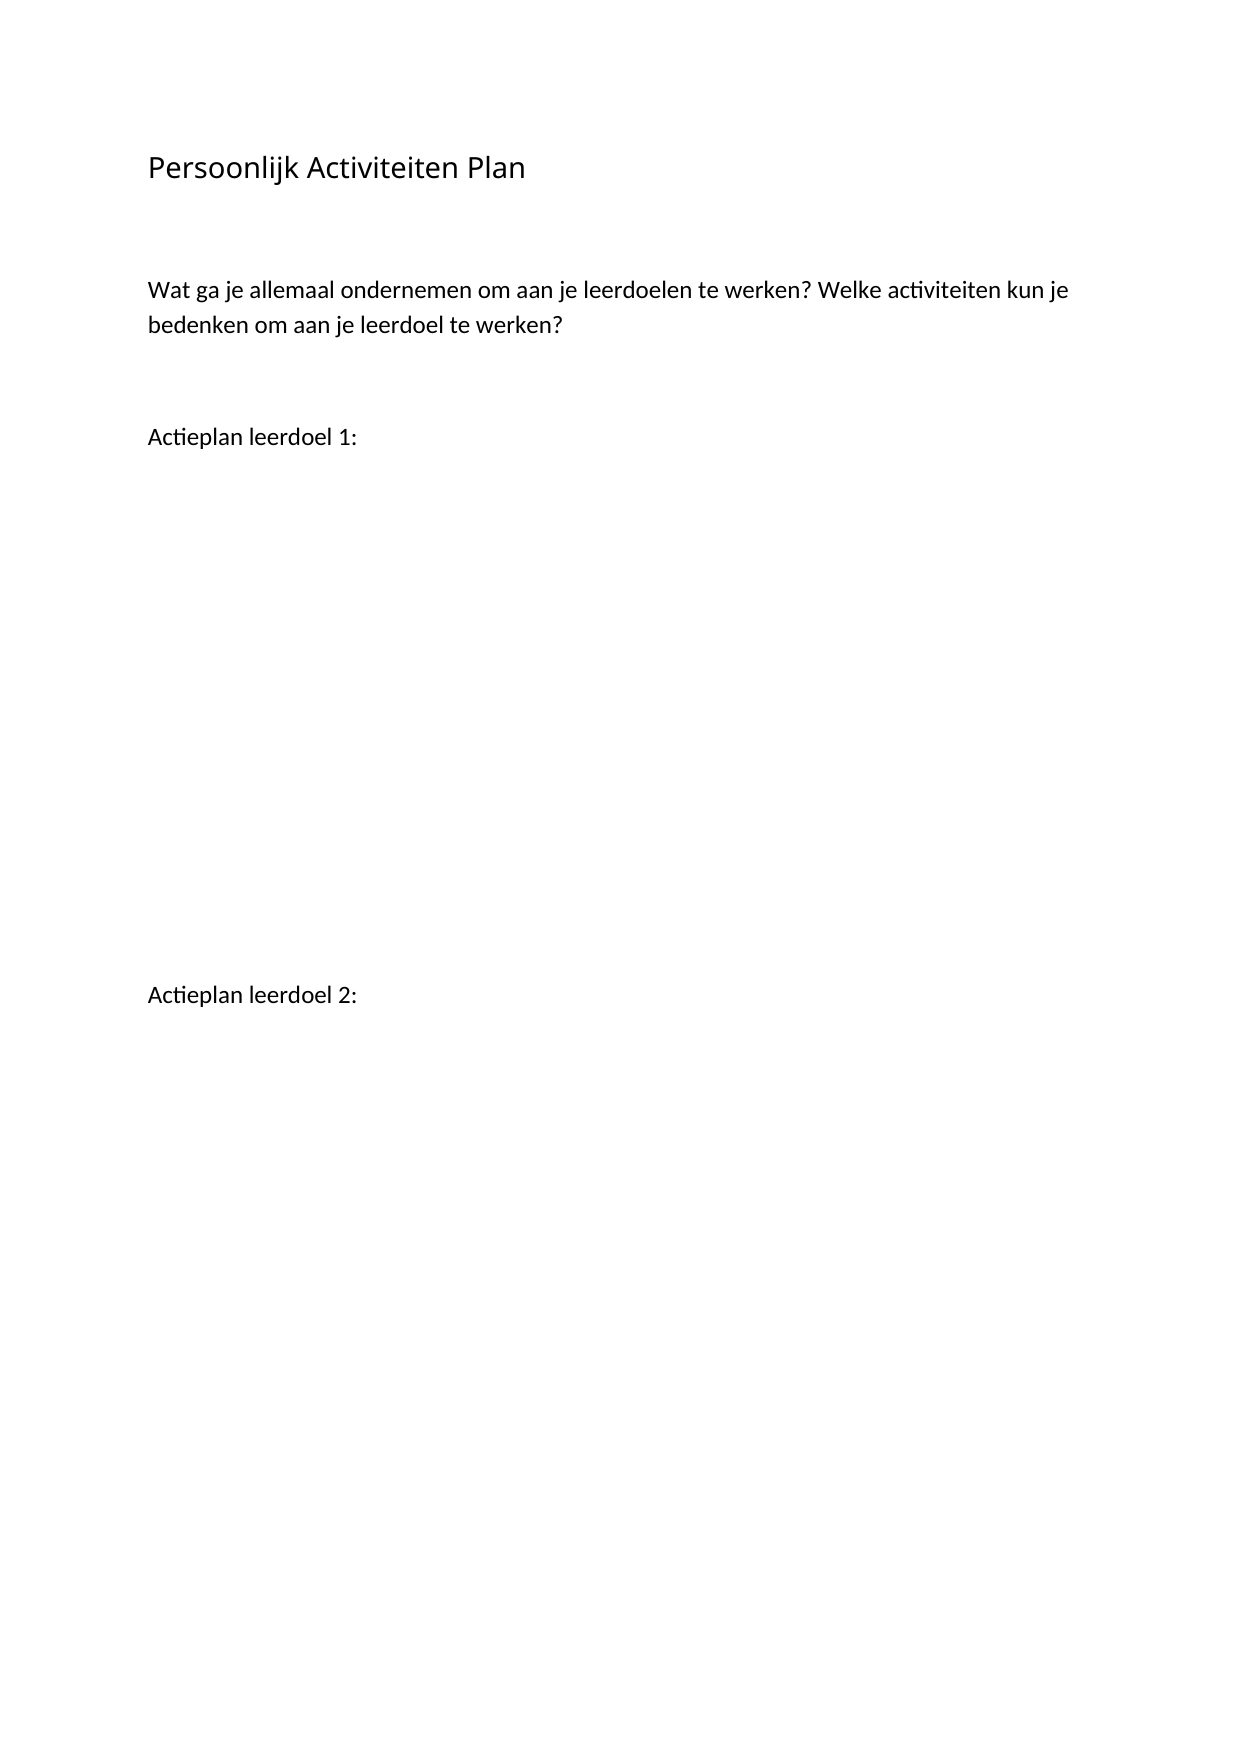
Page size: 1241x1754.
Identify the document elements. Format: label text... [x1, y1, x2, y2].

text Actieplan leerdoel 2: [148, 979, 1093, 1009]
text Wat ga je allemaal ondernemen om aan je leerdoelen te werken? Welke activiteiten kun je bedenken om aan je leerdoel te werken? [148, 274, 1093, 339]
text Actieplan leerdoel 1: [148, 421, 1093, 451]
text Persoonlijk Activiteiten Plan [148, 148, 1093, 187]
